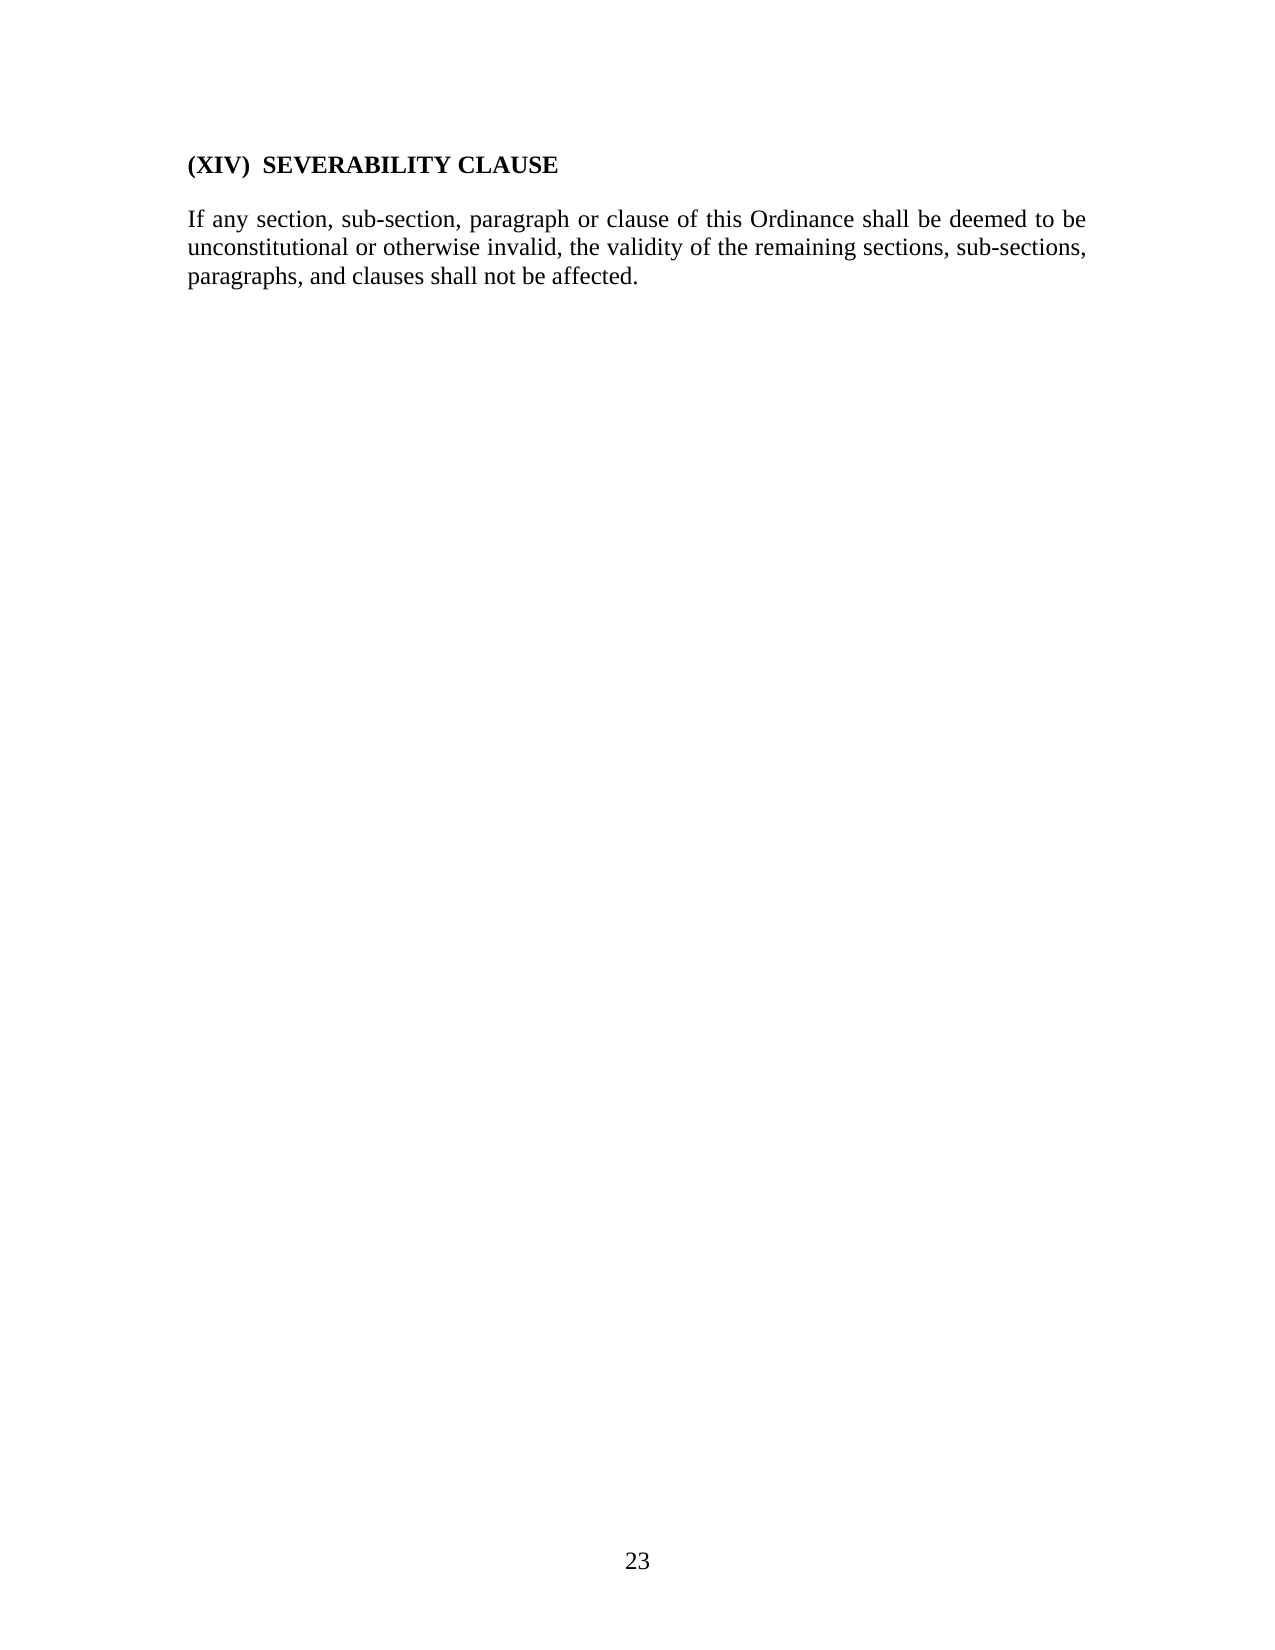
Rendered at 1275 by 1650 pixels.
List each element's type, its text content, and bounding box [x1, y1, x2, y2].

text If any section, sub-section, paragraph or clause of this Ordinance shall be deemed to be unconstitutional or otherwise invalid, the validity of the remaining sections, sub-sections, paragraphs, and clauses shall not be affected. [187, 204, 1087, 290]
text (XIV) SEVERABILITY CLAUSE [187, 150, 1087, 179]
